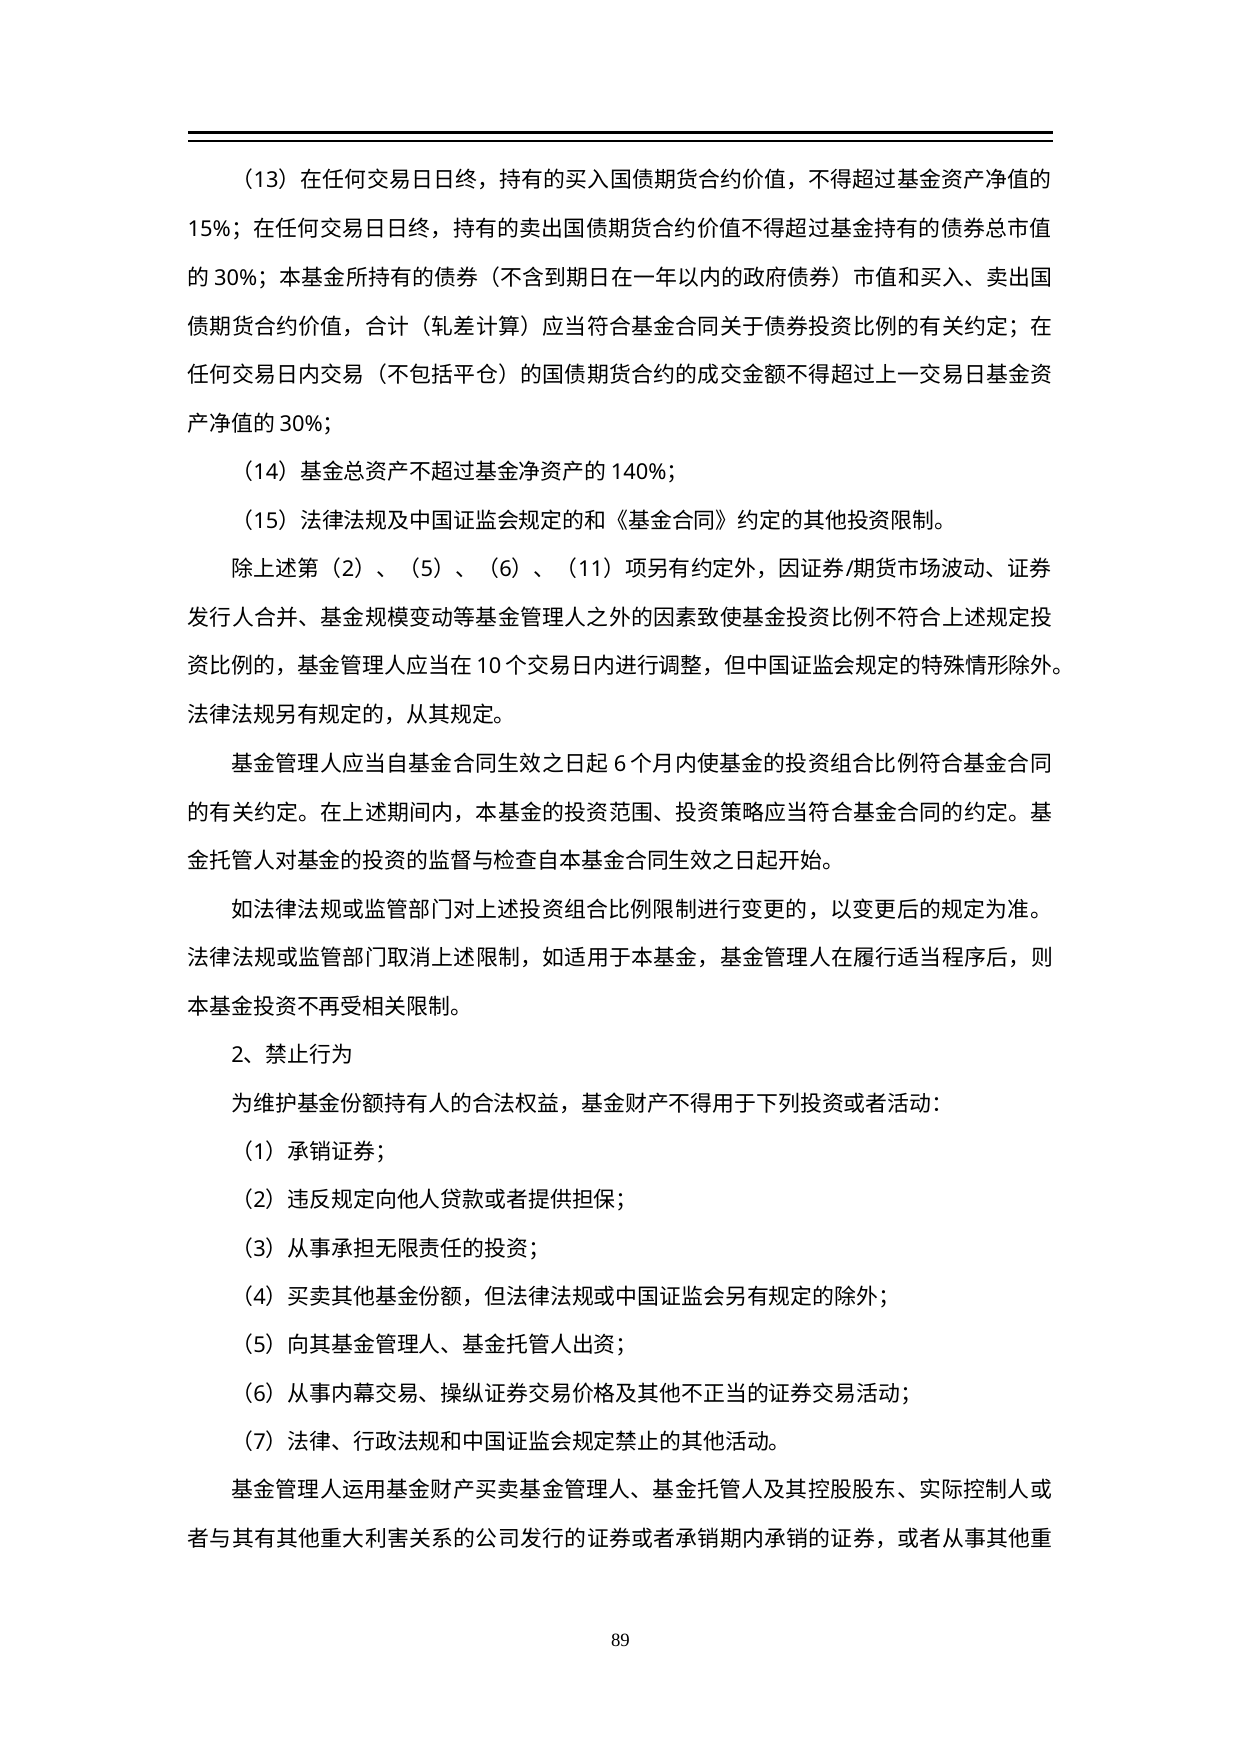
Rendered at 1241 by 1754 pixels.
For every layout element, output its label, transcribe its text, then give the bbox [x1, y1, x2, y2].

text （7）法律、行政法规和中国证监会规定禁止的其他活动。 [187, 1424, 1053, 1456]
text 基金管理人应当自基金合同生效之日起6个月内使基金的投资组合比例符合基金合同的有关约定。在上述期间内，本基金的投资范围、投资策略应当符合基金合同的约定。基金托管人对基金的投资的监督与检查自本基金合同生效之日起开始。 [187, 745, 1053, 875]
text （6）从事内幕交易、操纵证券交易价格及其他不正当的证券交易活动； [187, 1375, 1053, 1408]
text （2）违反规定向他人贷款或者提供担保； [187, 1182, 1053, 1214]
text （1）承销证券； [187, 1134, 1053, 1166]
text 如法律法规或监管部门对上述投资组合比例限制进行变更的，以变更后的规定为准。法律法规或监管部门取消上述限制，如适用于本基金，基金管理人在履行适当程序后，则本基金投资不再受相关限制。 [187, 891, 1053, 1021]
text 2、禁止行为 [187, 1037, 1053, 1069]
text （4）买卖其他基金份额，但法律法规或中国证监会另有规定的除外； [187, 1279, 1053, 1311]
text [187, 1472, 1053, 1553]
text 除上述第（2）、（5）、（6）、（11）项另有约定外，因证券/期货市场波动、证券发行人合并、基金规模变动等基金管理人之外的因素致使基金投资比例不符合上述规定投资比例的，基金管理人应当在10个交易日内进行调整，但中国证监会规定的特殊情形除外。法律法规另有规定的，从其规定。 [187, 551, 1053, 729]
text （13）在任何交易日日终，持有的买入国债期货合约价值，不得超过基金资产净值的15%；在任何交易日日终，持有的卖出国债期货合约价值不得超过基金持有的债券总市值的30%；本基金所持有的债券（不含到期日在一年以内的政府债券）市值和买入、卖出国债期货合约价值，合计（轧差计算）应当符合基金合同关于债券投资比例的有关约定；在任何交易日内交易（不包括平仓）的国债期货合约的成交金额不得超过上一交易日基金资产净值的30%； [187, 162, 1053, 438]
text （3）从事承担无限责任的投资； [187, 1230, 1053, 1263]
text （14）基金总资产不超过基金净资产的140%； [187, 454, 1053, 487]
text （15）法律法规及中国证监会规定的和《基金合同》约定的其他投资限制。 [187, 502, 1053, 535]
text 为维护基金份额持有人的合法权益，基金财产不得用于下列投资或者活动： [187, 1085, 1053, 1118]
text （5）向其基金管理人、基金托管人出资； [187, 1327, 1053, 1359]
